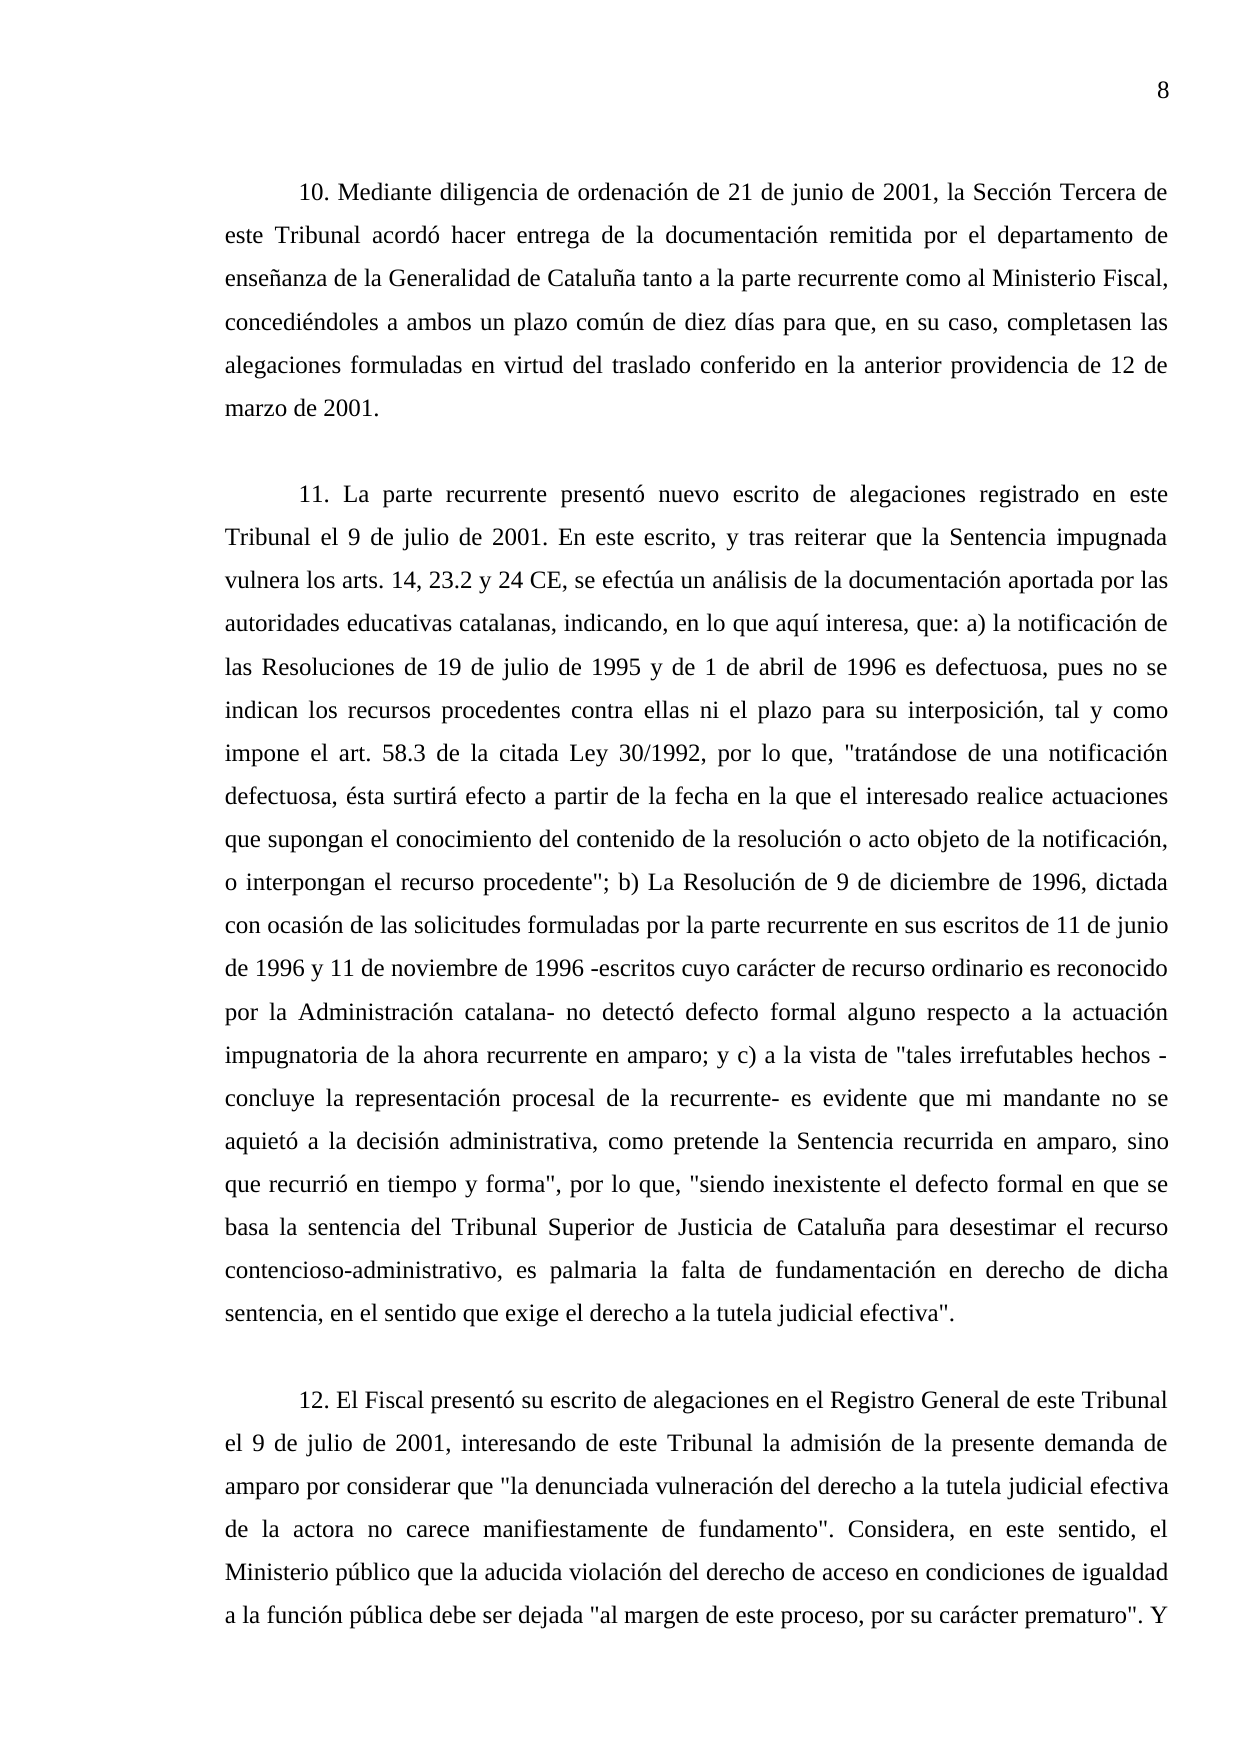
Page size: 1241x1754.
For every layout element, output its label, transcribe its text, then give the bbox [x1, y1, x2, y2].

text 10. Mediante diligencia de ordenación de 21 de junio de 2001, la Sección Tercera de este Tribunal acordó hacer entrega de la documentación remitida por el departamento de enseñanza de la Generalidad de Cataluña tanto a la parte recurrente como al Ministerio Fiscal, concediéndoles a ambos un plazo común de diez días para que, en su caso, completasen las alegaciones formuladas en virtud del traslado conferido en la anterior providencia de 12 de marzo de 2001. [224, 177, 1169, 422]
text 11. La parte recurrente presentó nuevo escrito de alegaciones registrado en este Tribunal el 9 de julio de 2001. En este escrito, y tras reiterar que la Sentencia impugnada vulnera los arts. 14, 23.2 y 24 CE, se efectúa un análisis de la documentación aportada por las autoridades educativas catalanas, indicando, en lo que aquí interesa, que: a) la notificación de las Resoluciones de 19 de julio de 1995 y de 1 de abril de 1996 es defectuosa, pues no se indican los recursos procedentes contra ellas ni el plazo para su interposición, tal y como impone el art. 58.3 de la citada Ley 30/1992, por lo que, "tratándose de una notificación defectuosa, ésta surtirá efecto a partir de la fecha en la que el interesado realice actuaciones que supongan el conocimiento del contenido de la resolución o acto objeto de la notificación, o interpongan el recurso procedente"; b) La Resolución de 9 de diciembre de 1996, dictada con ocasión de las solicitudes formuladas por la parte recurrente en sus escritos de 11 de junio de 1996 y 11 de noviembre de 1996 -escritos cuyo carácter de recurso ordinario es reconocido por la Administración catalana- no detectó defecto formal alguno respecto a la actuación impugnatoria de la ahora recurrente en amparo; y c) a la vista de "tales irrefutables hechos -concluye la representación procesal de la recurrente- es evidente que mi mandante no se aquietó a la decisión administrativa, como pretende la Sentencia recurrida en amparo, sino que recurrió en tiempo y forma", por lo que, "siendo inexistente el defecto formal en que se basa la sentencia del Tribunal Superior de Justicia de Cataluña para desestimar el recurso contencioso-administrativo, es palmaria la falta de fundamentación en derecho de dicha sentencia, en el sentido que exige el derecho a la tutela judicial efectiva". [224, 479, 1169, 1327]
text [224, 1385, 1169, 1629]
